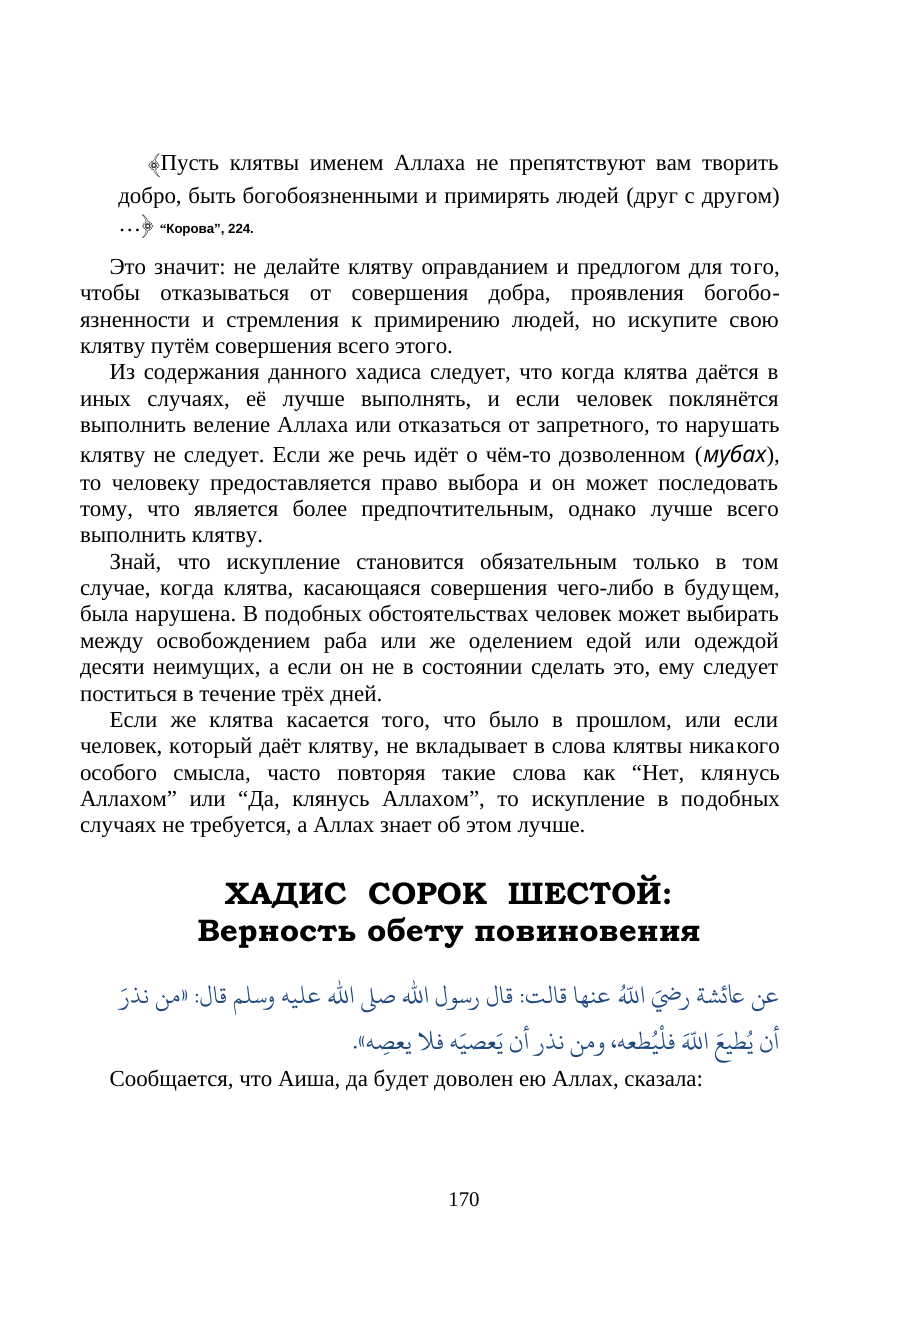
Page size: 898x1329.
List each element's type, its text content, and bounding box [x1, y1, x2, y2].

text Это значит: не делайте клятву оправданием и предлогом для того, чтобы отказываться от совершения добра, проявления богобоязненности и стремления к примирению людей, но искупите свою клятву путём совершения всего этого. [80, 253, 779, 358]
text Сообщается, что Аиша, да будет доволен ею Аллах, сказала: [80, 1065, 779, 1091]
text عن عائشة رضيَ اللّهُ عنها قالت: قال رسول الله صلى الله عليه وسلم قال: «من نذرَ أن يُطيعَ اللّهَ فلْيُطعه، ومن نذر أن يَعصيَه فلا يعصِه». [118, 973, 779, 1065]
text Из содержания данного хадиса следует, что когда клятва даётся в иных случаях, её лучше выполнять, и если человек поклянётся выполнить веление Аллаха или отказаться от запретного, то нарушать клятву не следует. Если же речь идёт о чём-то дозволенном (мубах), то человеку предоставляется право выбора и он может последовать тому, что является более предпочтительным, однако лучше всего выполнить клятву. [80, 358, 779, 548]
text Если же клятва касается того, что было в прошлом, или если человек, который даёт клятву, не вкладывает в слова клятвы никакого особого смысла, часто повторяя такие слова как “Нет, клянусь Аллахом” или “Да, клянусь Аллахом”, то искупление в подобных случаях не требуется, а Аллах знает об этом лучше. [80, 706, 779, 838]
text Знай, что искупление становится обязательным только в том случае, когда клятва, касающаяся совершения чего-либо в будущем, была нарушена. В подобных обстоятельствах человек может выбирать между освобождением раба или же оделением едой или одеждой десяти неимущих, а если он не в состоянии сделать это, ему следует поститься в течение трёх дней. [80, 548, 779, 706]
text ХАДИС СОРОК ШЕСТОЙ: Верность обету повиновения [118, 875, 779, 948]
text ﴾Пусть клятвы именем Аллаха не препятствуют вам творить добро, быть богобоязненными и примирять людей (друг с другом)…﴿ “Корова”, 224. [118, 148, 779, 243]
